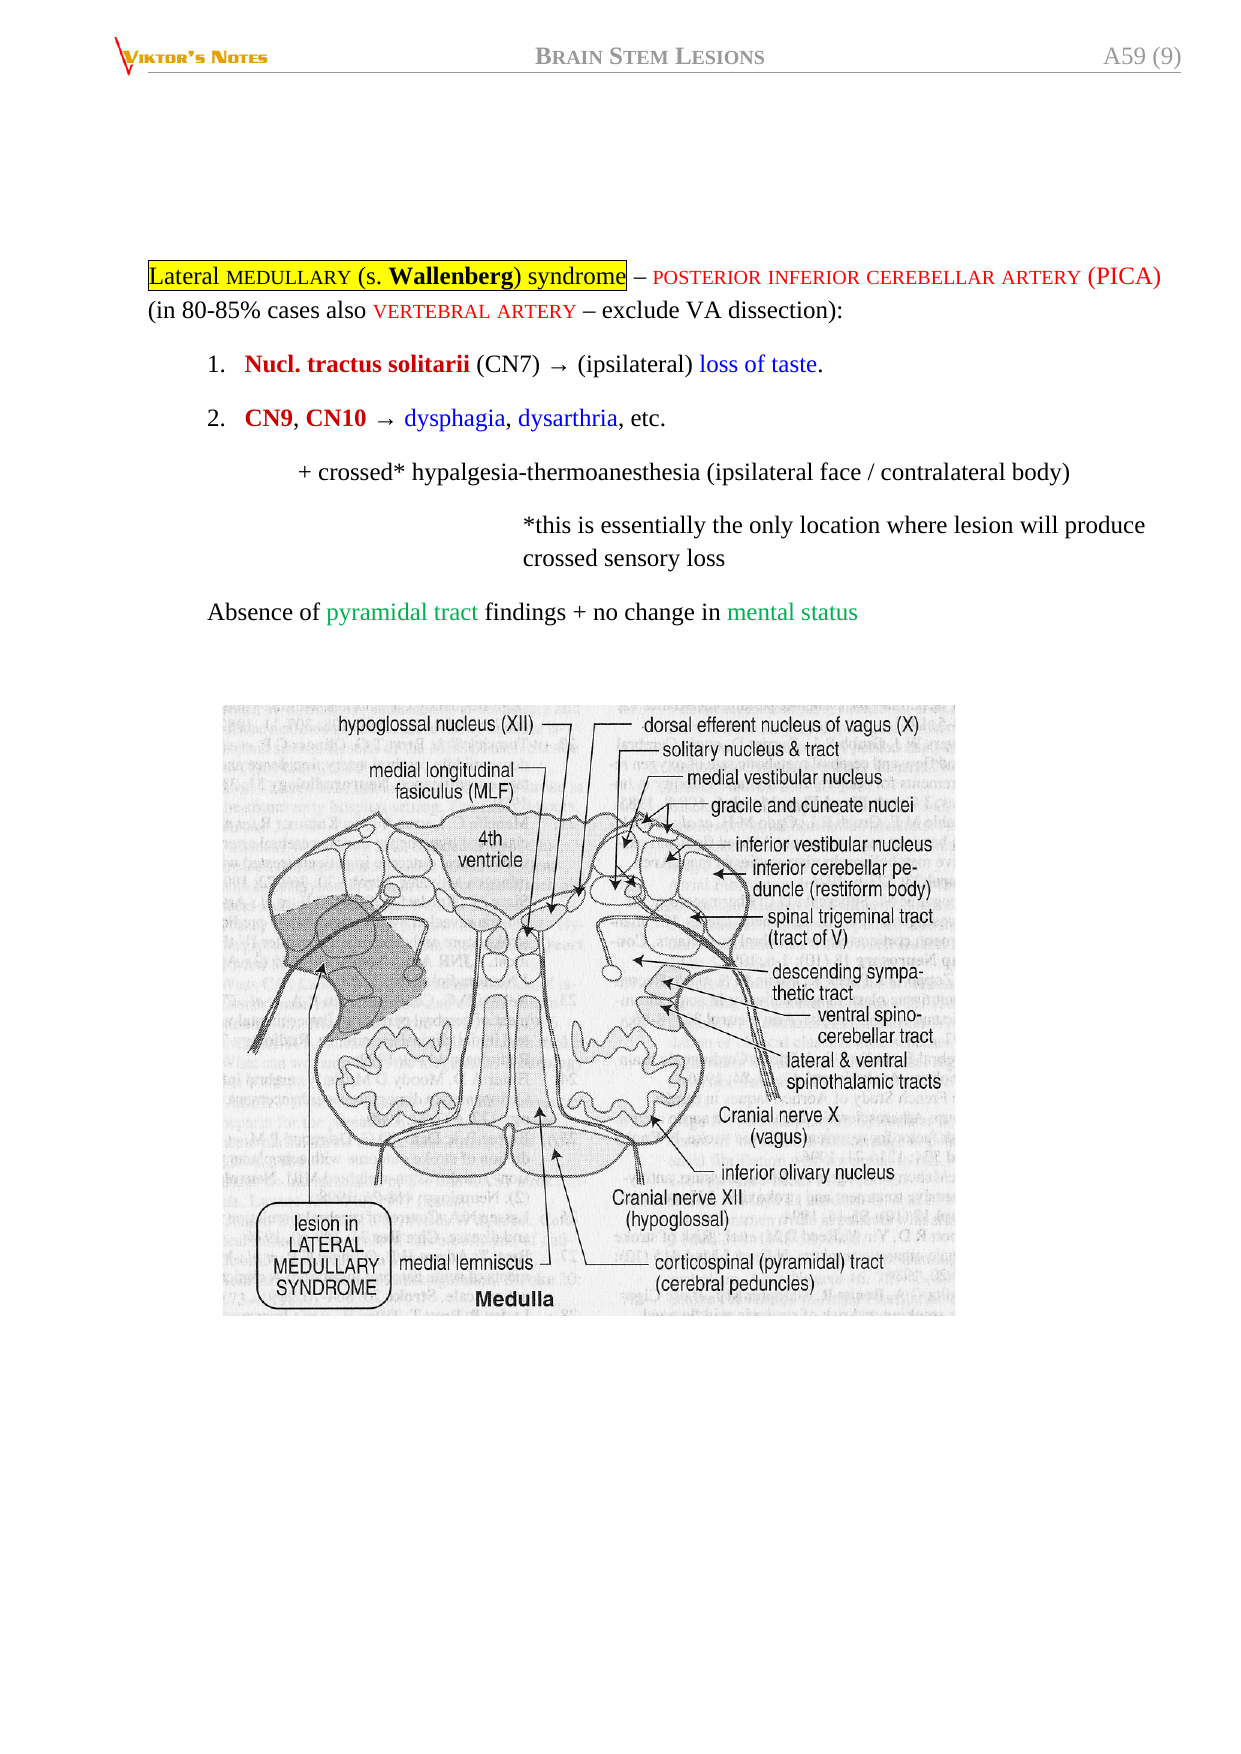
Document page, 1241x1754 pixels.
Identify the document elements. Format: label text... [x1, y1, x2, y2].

list CN9, CN10 → dysphagia, dysarthria, etc. [207, 403, 1181, 431]
picture [112, 37, 269, 78]
text Lateral medullary (s. Wallenberg) syndrome – posterior inferior cerebellar artery (PICA) (in 80-85% cases also vertebral artery – exclude VA dissection): [148, 260, 1181, 324]
text + crossed* hypalgesia-thermoanesthesia (ipsilateral face / contralateral body) [298, 457, 1181, 485]
list Nucl. tractus solitarii (CN7) → (ipsilateral) loss of taste. [207, 349, 1181, 378]
picture [222, 705, 956, 1316]
text Absence of pyramidal tract findings + no change in mental status [207, 597, 1181, 626]
text *this is essentially the only location where lesion will produce crossed sensory loss [523, 510, 1181, 572]
